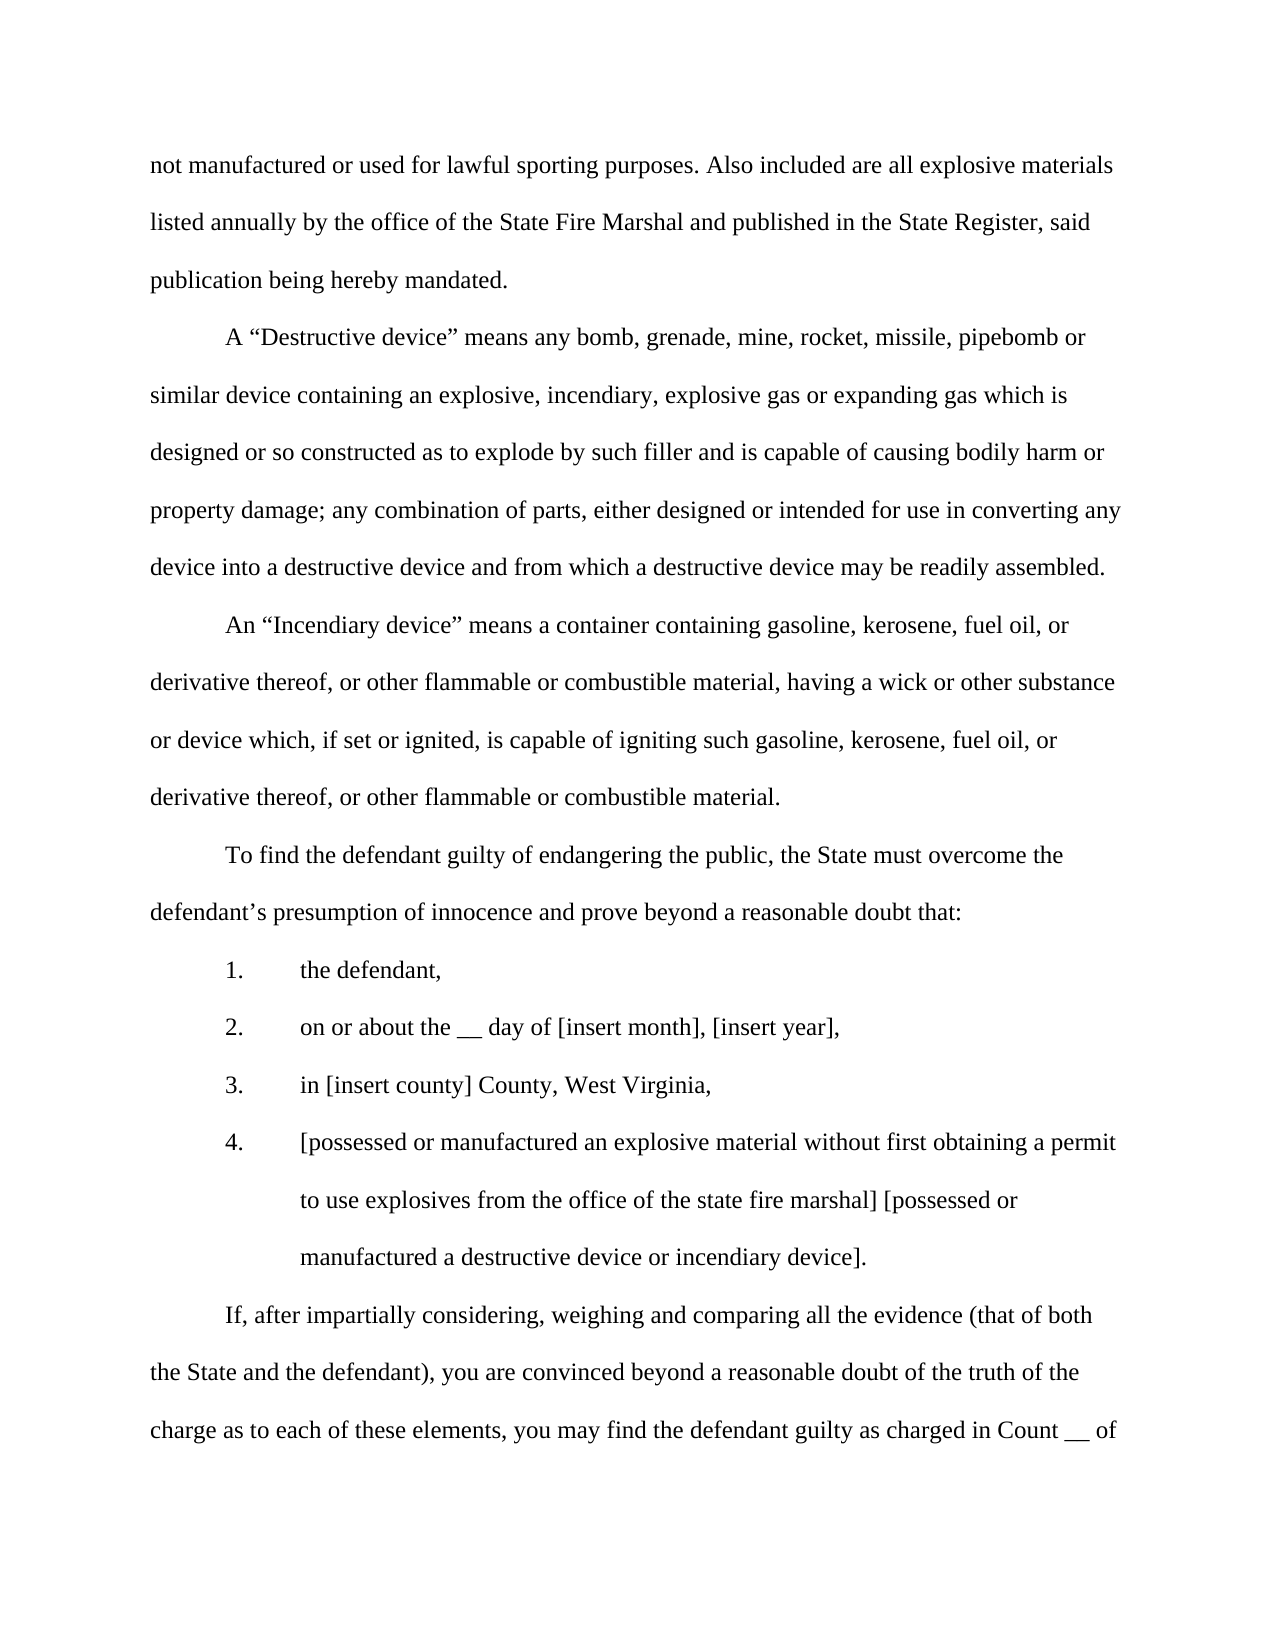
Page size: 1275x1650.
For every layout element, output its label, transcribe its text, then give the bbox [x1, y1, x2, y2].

text 3. in [insert county] County, West Virginia, [225, 1070, 1125, 1099]
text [150, 1300, 1125, 1444]
text A “Destructive device” means any bomb, grenade, mine, rocket, missile, pipebomb or similar device containing an explosive, incendiary, explosive gas or expanding gas which is designed or so constructed as to explode by such filler and is capable of causing bodily harm or property damage; any combination of parts, either designed or intended for use in converting any device into a destructive device and from which a destructive device may be readily assembled. [150, 322, 1125, 581]
text 2. on or about the __ day of [insert month], [insert year], [225, 1012, 1125, 1041]
text 4. [possessed or manufactured an explosive material without first obtaining a permit to use explosives from the office of the state fire marshal] [possessed or manufactured a destructive device or incendiary device]. [225, 1127, 1125, 1271]
text 1. the defendant, [225, 955, 1125, 984]
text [150, 150, 1125, 294]
text An “Incendiary device” means a container containing gasoline, kerosene, fuel oil, or derivative thereof, or other flammable or combustible material, having a wick or other substance or device which, if set or ignited, is capable of igniting such gasoline, kerosene, fuel oil, or derivative thereof, or other flammable or combustible material. [150, 610, 1125, 811]
text To find the defendant guilty of endangering the public, the State must overcome the defendant’s presumption of innocence and prove beyond a reasonable doubt that: [150, 840, 1125, 926]
